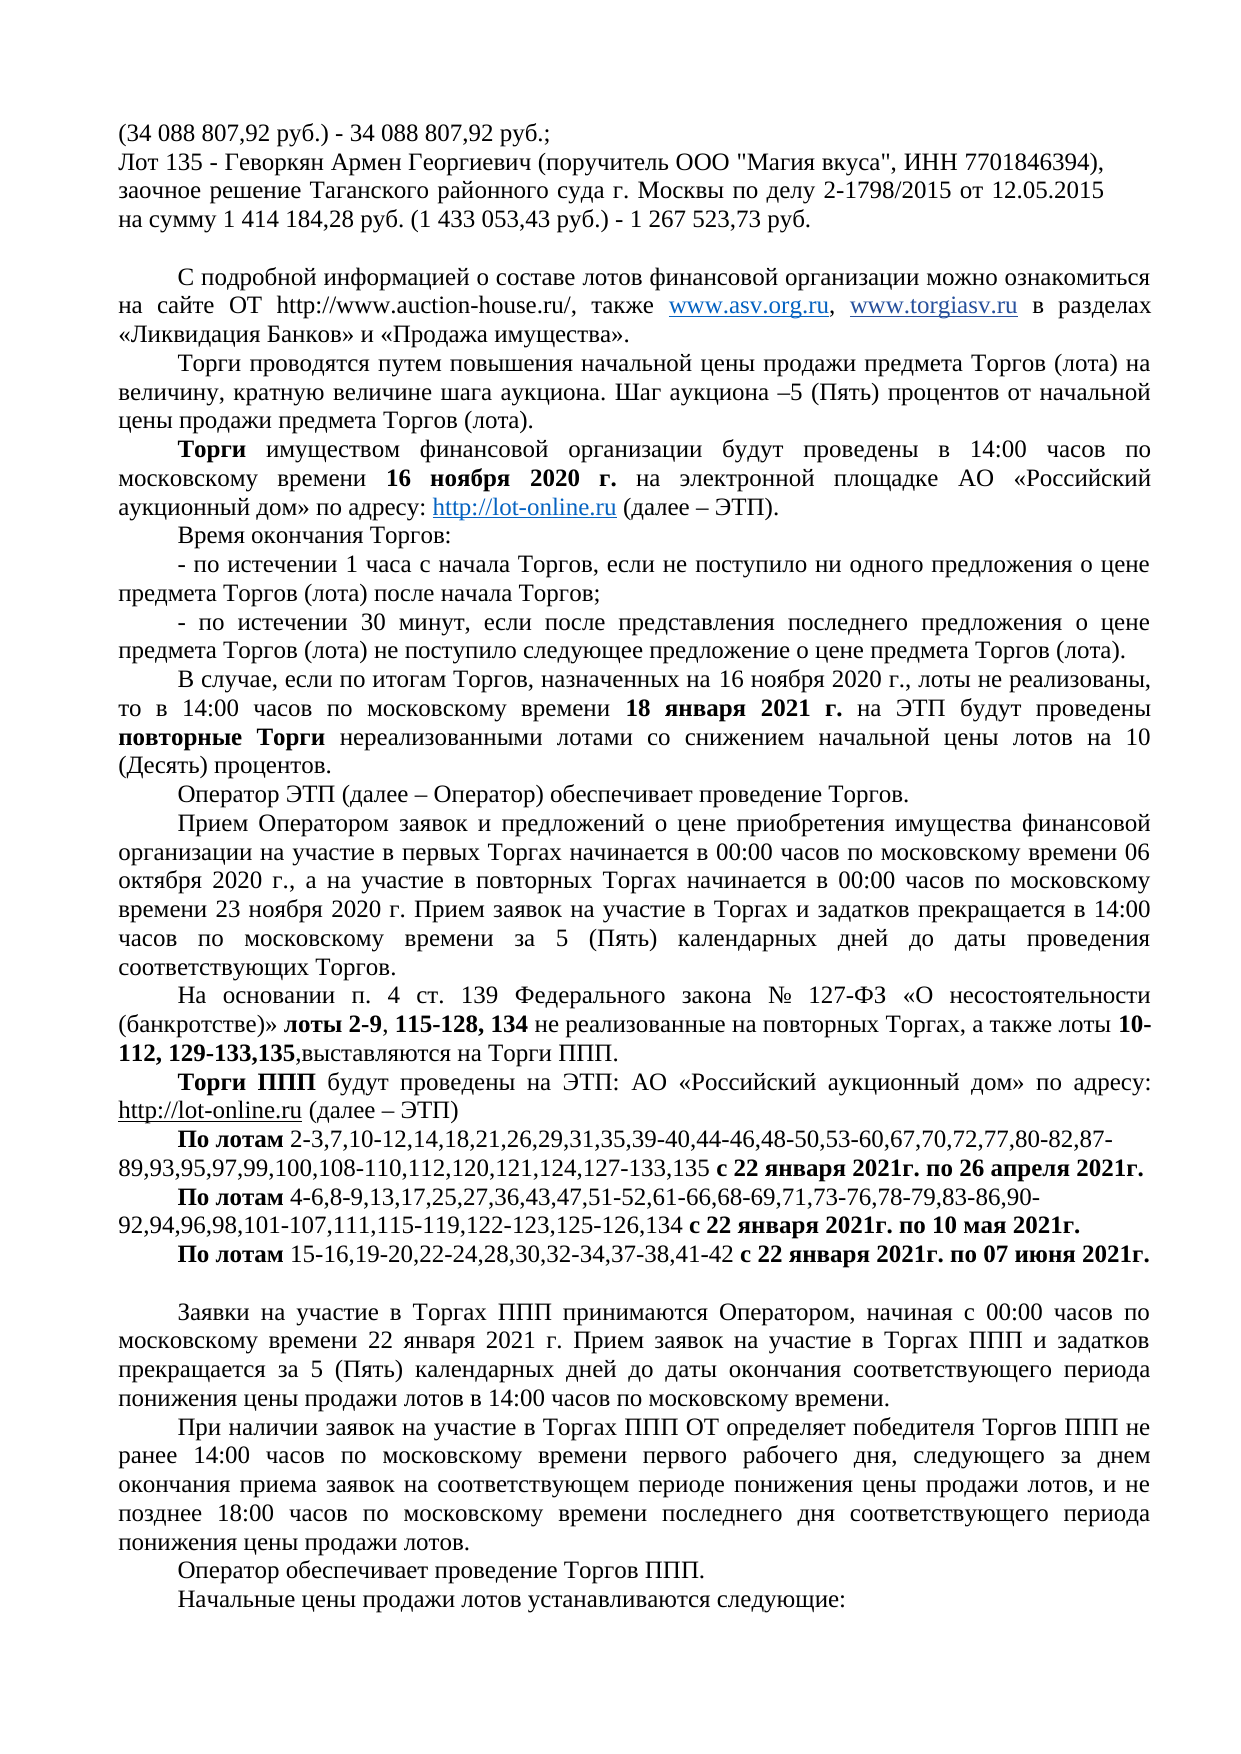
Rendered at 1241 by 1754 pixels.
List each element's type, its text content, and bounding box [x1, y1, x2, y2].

table_cell Лот 135 - Геворкян Армен Георгиевич (поручитель ООО "Магия вкуса", ИНН 7701846394), заочное решение Таганского районного суда г. Москвы по делу 2-1798/2015 от 12.05.2015 на сумму 1 414 184,28 руб. (1 433 053,43 руб.) - 1 267 523,73 руб. [107, 147, 1116, 233]
text Торги ППП будут проведены на ЭТП: АО «Российский аукционный дом» по адресу: http://lot-online.ru (далее – ЭТП) [118, 1067, 1152, 1124]
text В случае, если по итогам Торгов, назначенных на 16 ноября 2020 г., лоты не реализованы, то в 14:00 часов по московскому времени 18 января 2021 г. на ЭТП будут проведены повторные Торги нереализованными лотами со снижением начальной цены лотов на 10 (Десять) процентов. [118, 664, 1152, 779]
text По лотам 2-3,7,10-12,14,18,21,26,29,31,35,39-40,44-46,48-50,53-60,67,70,72,77,80-82,87-89,93,95,97,99,100,108-110,112,120,121,124,127-133,135 с 22 января 2021г. по 26 апреля 2021г. [118, 1124, 1152, 1182]
text Начальные цены продажи лотов устанавливаются следующие: [118, 1584, 1152, 1613]
text С подробной информацией о составе лотов финансовой организации можно ознакомиться на сайте ОТ http://www.auction-house.ru/, также www.asv.org.ru, www.torgiasv.ru в разделах «Ликвидация Банков» и «Продажа имущества». [118, 262, 1152, 348]
text Торги имуществом финансовой организации будут проведены в 14:00 часов по московскому времени 16 ноября 2020 г. на электронной площадке АО «Российский аукционный дом» по адресу: http://lot-online.ru (далее – ЭТП). [118, 434, 1152, 521]
text Торги проводятся путем повышения начальной цены продажи предмета Торгов (лота) на величину, кратную величине шага аукциона. Шаг аукциона –5 (Пять) процентов от начальной цены продажи предмета Торгов (лота). [118, 348, 1152, 434]
text При наличии заявок на участие в Торгах ППП ОТ определяет победителя Торгов ППП не ранее 14:00 часов по московскому времени первого рабочего дня, следующего за днем окончания приема заявок на соответствующем периоде понижения цены продажи лотов, и не позднее 18:00 часов по московскому времени последнего дня соответствующего периода понижения цены продажи лотов. [118, 1412, 1152, 1556]
text По лотам 4-6,8-9,13,17,25,27,36,43,47,51-52,61-66,68-69,71,73-76,78-79,83-86,90-92,94,96,98,101-107,111,115-119,122-123,125-126,134 с 22 января 2021г. по 10 мая 2021г. [118, 1182, 1152, 1239]
text Время окончания Торгов: [118, 521, 1152, 549]
text По лотам 15-16,19-20,22-24,28,30,32-34,37-38,41-42 с 22 января 2021г. по 07 июня 2021г. [118, 1239, 1152, 1268]
text Прием Оператором заявок и предложений о цене приобретения имущества финансовой организации на участие в первых Торгах начинается в 00:00 часов по московскому времени 06 октября 2020 г., а на участие в повторных Торгах начинается в 00:00 часов по московскому времени 23 ноября 2020 г. Прием заявок на участие в Торгах и задатков прекращается в 14:00 часов по московскому времени за 5 (Пять) календарных дней до даты проведения соответствующих Торгов. [118, 808, 1152, 981]
text Заявки на участие в Торгах ППП принимаются Оператором, начиная с 00:00 часов по московскому времени 22 января 2021 г. Прием заявок на участие в Торгах ППП и задатков прекращается за 5 (Пять) календарных дней до даты окончания соответствующего периода понижения цены продажи лотов в 14:00 часов по московскому времени. [118, 1297, 1152, 1412]
text - по истечении 30 минут, если после представления последнего предложения о цене предмета Торгов (лота) не поступило следующее предложение о цене предмета Торгов (лота). [118, 607, 1152, 664]
text Оператор ЭТП (далее – Оператор) обеспечивает проведение Торгов. [118, 779, 1152, 808]
text - по истечении 1 часа с начала Торгов, если не поступило ни одного предложения о цене предмета Торгов (лота) после начала Торгов; [118, 549, 1152, 607]
text На основании п. 4 ст. 139 Федерального закона № 127-ФЗ «О несостоятельности (банкротстве)» лоты 2-9, 115-128, 134 не реализованные на повторных Торгах, а также лоты 10-112, 129-133,135,выставляются на Торги ППП. [118, 981, 1152, 1067]
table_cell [107, 118, 1116, 147]
text Оператор обеспечивает проведение Торгов ППП. [118, 1556, 1152, 1584]
